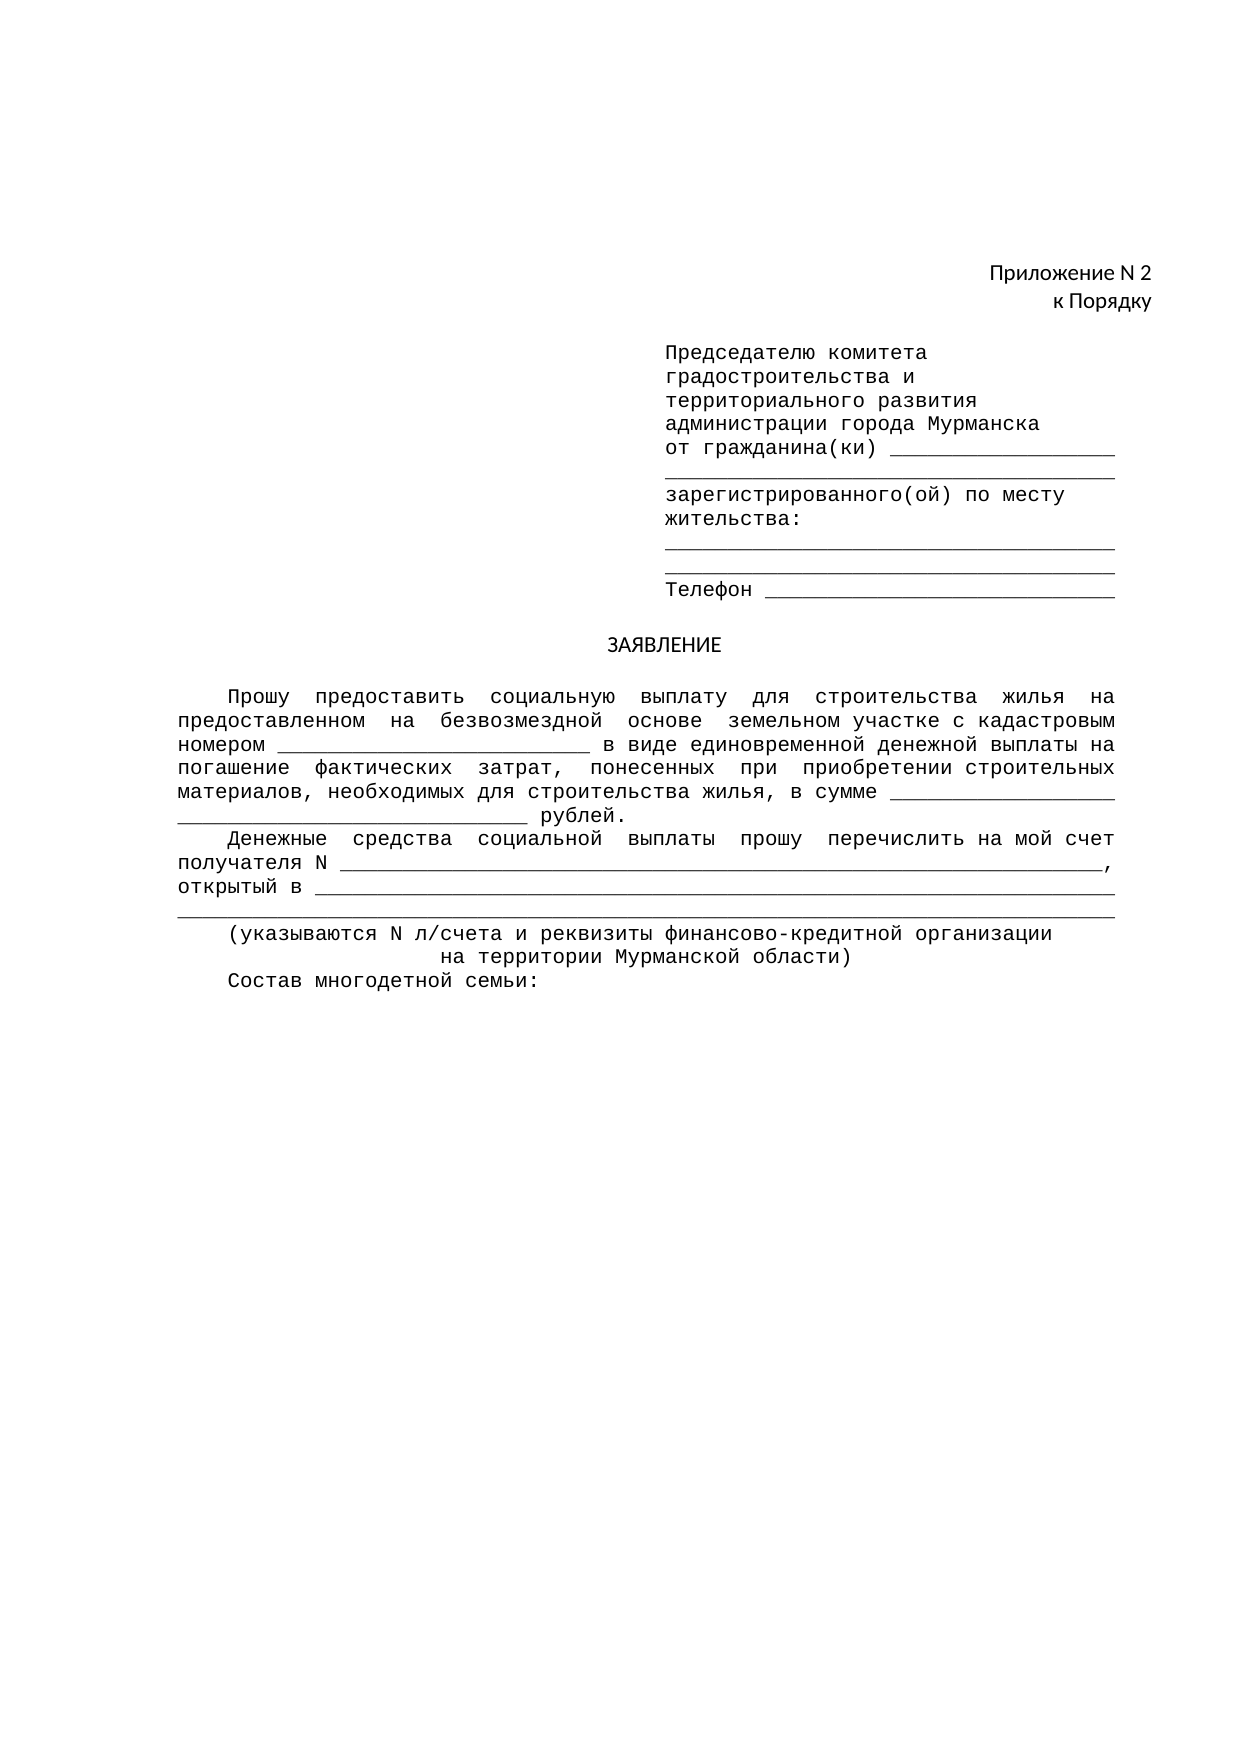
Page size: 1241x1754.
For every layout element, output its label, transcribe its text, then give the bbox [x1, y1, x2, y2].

text номером _________________________ в виде единовременной денежной выплаты на [177, 734, 1152, 757]
text материалов, необходимых для строительства жилья, в сумме __________________ [177, 781, 1152, 805]
text от гражданина(ки) __________________ [177, 437, 1152, 461]
text ____________________________ рублей. [177, 805, 1152, 828]
text зарегистрированного(ой) по месту [177, 484, 1152, 508]
text ___________________________________________________________________________ [177, 899, 1152, 923]
text на территории Мурманской области) [177, 947, 1152, 970]
text Прошу предоставить социальную выплату для строительства жилья на [177, 686, 1152, 710]
text Состав многодетной семьи: [177, 970, 1152, 994]
text к Порядку [177, 286, 1152, 314]
text ____________________________________ [177, 461, 1152, 484]
text Приложение N 2 [177, 258, 1152, 286]
text получателя N _____________________________________________________________, [177, 852, 1152, 876]
text жительства: [177, 508, 1152, 531]
text градостроительства и [177, 366, 1152, 389]
text предоставленном на безвозмездной основе земельном участке с кадастровым [177, 710, 1152, 734]
text ЗАЯВЛЕНИЕ [177, 630, 1152, 658]
text погашение фактических затрат, понесенных при приобретении строительных [177, 757, 1152, 781]
text Денежные средства социальной выплаты прошу перечислить на мой счет [177, 828, 1152, 852]
text территориального развития [177, 389, 1152, 413]
text ____________________________________ [177, 555, 1152, 579]
text ____________________________________ [177, 531, 1152, 555]
text администрации города Мурманска [177, 413, 1152, 437]
text Телефон ____________________________ [177, 579, 1152, 602]
text открытый в ________________________________________________________________ [177, 876, 1152, 899]
text Председателю комитета [177, 342, 1152, 366]
text (указываются N л/счета и реквизиты финансово-кредитной организации [177, 923, 1152, 947]
